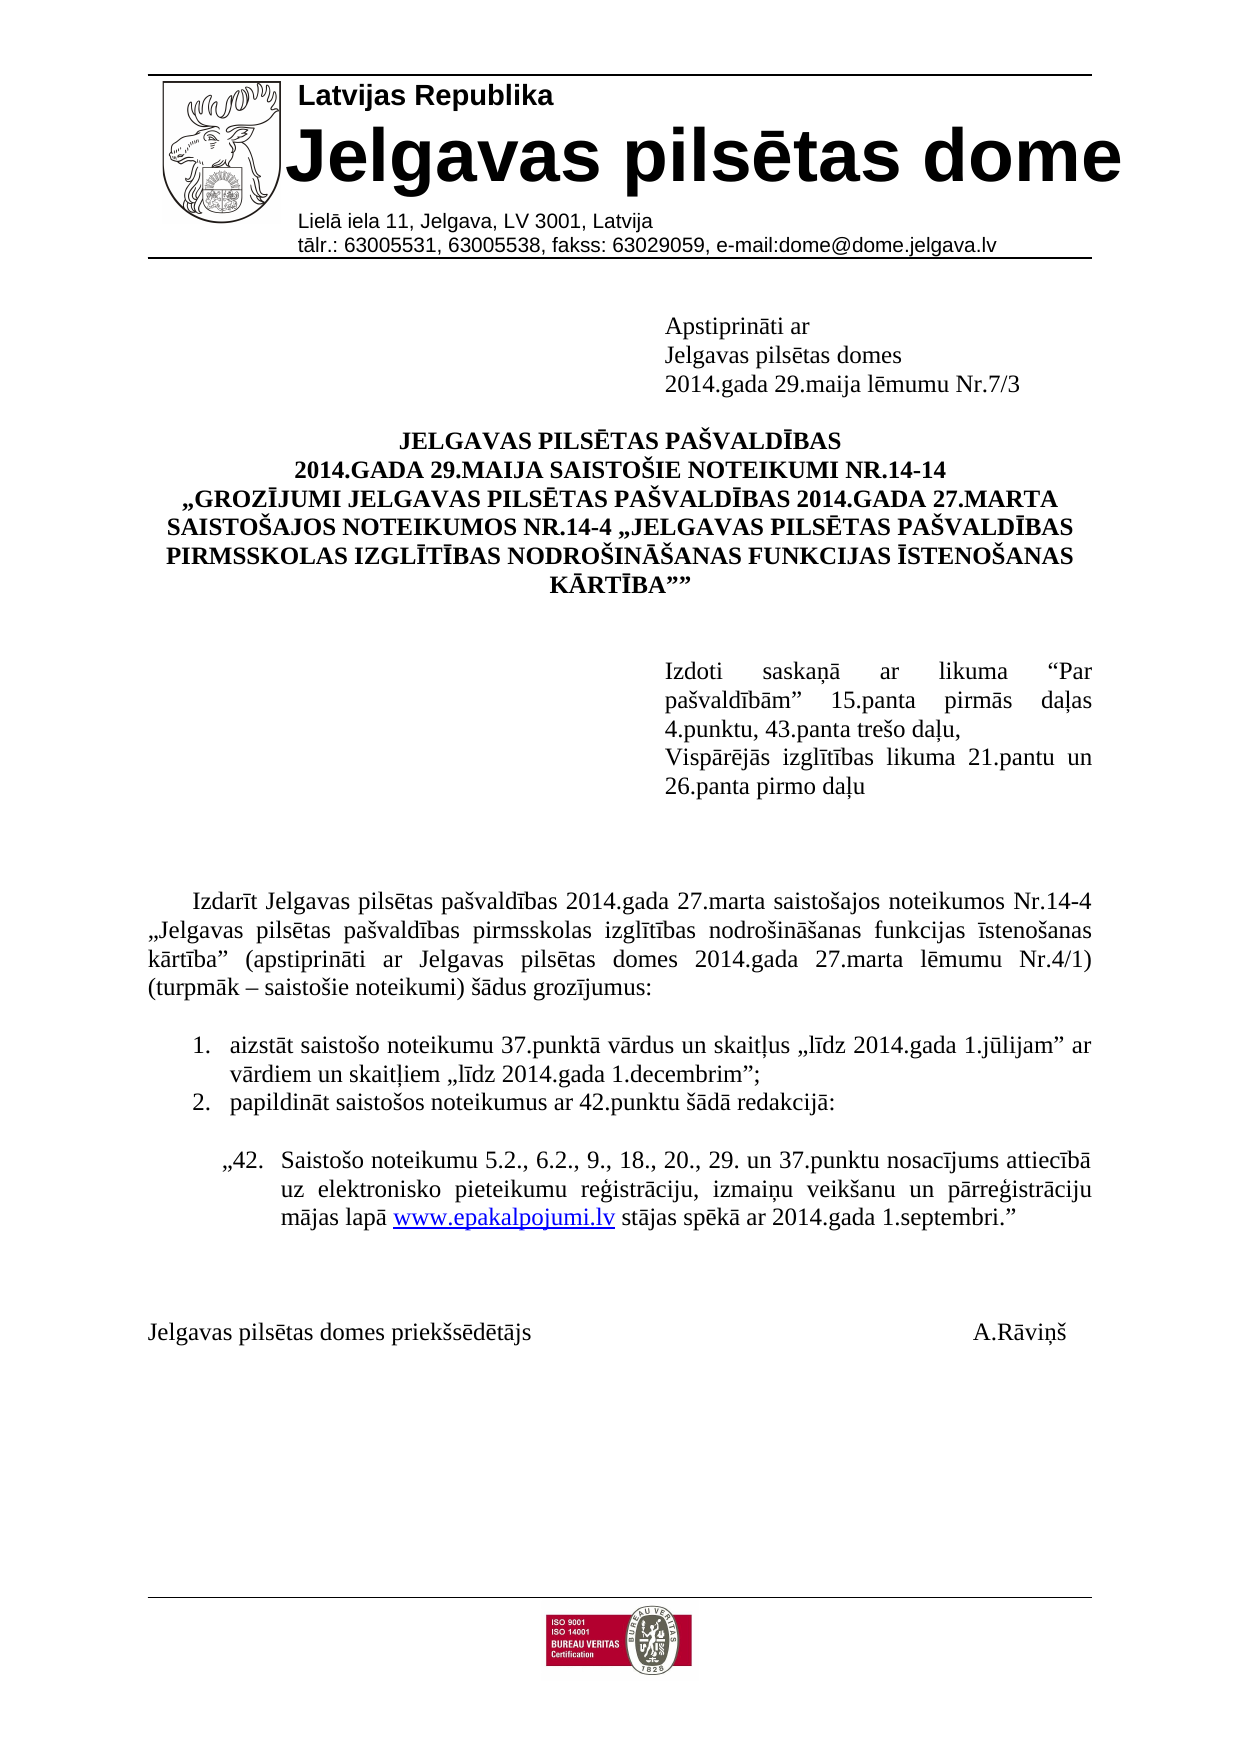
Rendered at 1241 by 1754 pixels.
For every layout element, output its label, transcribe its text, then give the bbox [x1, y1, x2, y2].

text JELGAVAS PILSĒTAS PAŠVALDĪBAS [148, 426, 1092, 455]
text Izdarīt Jelgavas pilsētas pašvaldības 2014.gada 27.marta saistošajos noteikumos Nr.14-4 „Jelgavas pilsētas pašvaldības pirmsskolas izglītības nodrošināšanas funkcijas īstenošanas kārtība” (apstiprināti ar Jelgavas pilsētas domes 2014.gada 27.marta lēmumu Nr.4/1) (turpmāk – saistošie noteikumi) šādus grozījumus: [148, 886, 1092, 1001]
text Apstiprināti ar [664, 311, 1092, 340]
text 2014.gada 29.maija lēmumu Nr.7/3 [664, 369, 1092, 397]
picture [541, 1600, 699, 1681]
text Vispārējās izglītības likuma 21.pantu un 26.panta pirmo daļu [664, 742, 1092, 800]
list aizstāt saistošo noteikumu 37.punktā vārdus un skaitļus „līdz 2014.gada 1.jūlijam” ar vārdiem un skaitļiem „līdz 2014.gada 1.decembrim”; [192, 1030, 1092, 1087]
list papildināt saistošos noteikumus ar 42.punktu šādā redakcijā: [192, 1087, 1092, 1116]
text Izdoti saskaņā ar likuma “Par pašvaldībām” 15.panta pirmās daļas 4.punktu, 43.panta trešo daļu, [664, 656, 1092, 742]
text Jelgavas pilsētas domes [664, 340, 1092, 369]
text „GROZĪJUMI JELGAVAS PILSĒTAS PAŠVALDĪBAS 2014.GADA 27.MARTA SAISTOŠAJOS NOTEIKUMOS NR.14-4 „JELGAVAS PILSĒTAS PAŠVALDĪBAS PIRMSSKOLAS IZGLĪTĪBAS NODROŠINĀŠANAS FUNKCIJAS ĪSTENOŠANAS KĀRTĪBA”” [148, 484, 1092, 599]
picture [162, 81, 281, 224]
text „42. Saistošo noteikumu 5.2., 6.2., 9., 18., 20., 29. un 37.punktu nosacījums attiecībā uz elektronisko pieteikumu reģistrāciju, izmaiņu veikšanu un pārreģistrāciju mājas lapā www.epakalpojumi.lv stājas spēkā ar 2014.gada 1.septembri.” [222, 1145, 1092, 1231]
text 2014.GADA 29.MAIJA SAISTOŠIE NOTEIKUMI NR.14-14 [148, 455, 1092, 484]
text Jelgavas pilsētas domes priekšsēdētājs A.Rāviņš [148, 1317, 1092, 1346]
